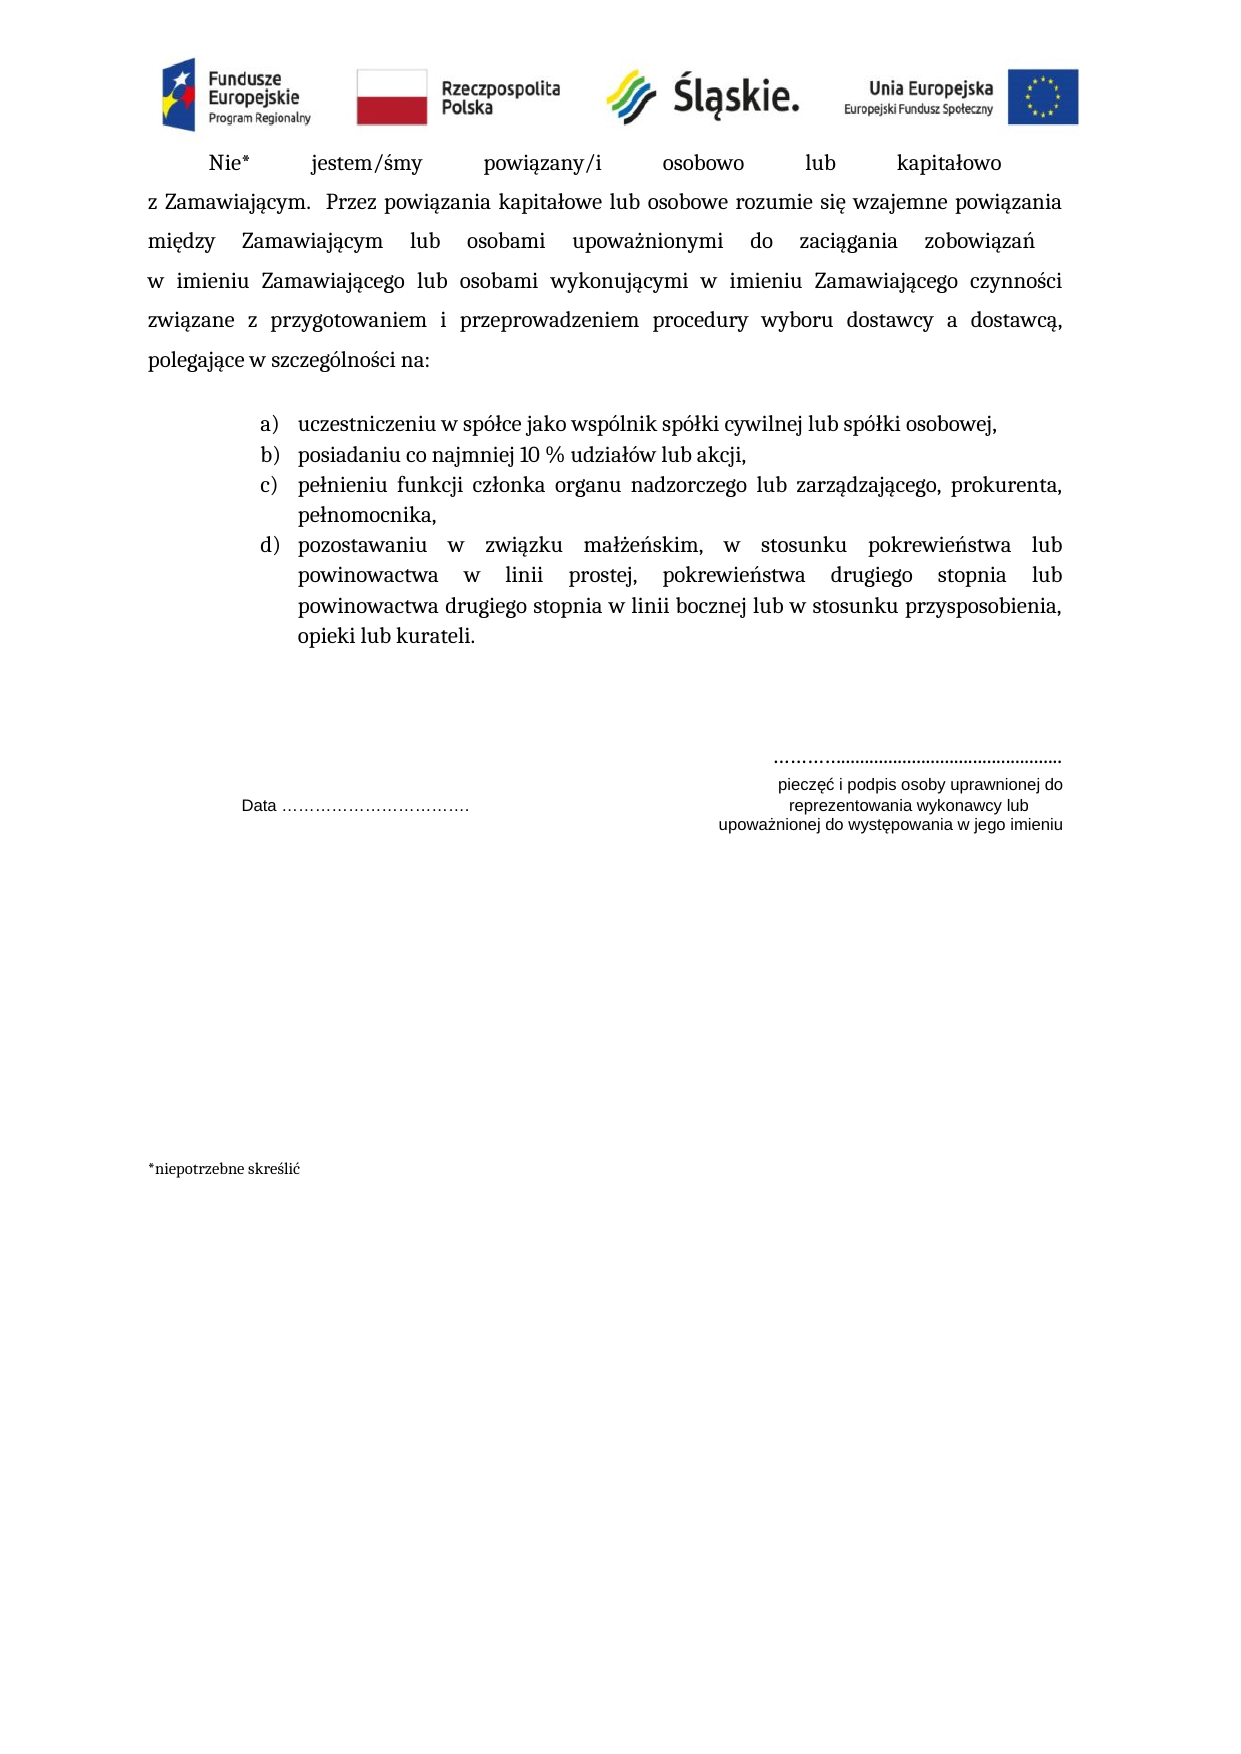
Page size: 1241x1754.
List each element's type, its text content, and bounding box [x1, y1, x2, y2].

text *niepotrzebne skreślić [148, 1159, 1048, 1178]
list pozostawaniu w związku małżeńskim, w stosunku pokrewieństwa lub powinowactwa w linii prostej, pokrewieństwa drugiego stopnia lub powinowactwa drugiego stopnia w linii bocznej lub w stosunku przysposobienia, opieki lub kurateli. [260, 532, 1063, 649]
text Nie* jestem/śmy powiązany/i osobowo lub kapitałowo z Zamawiającym. Przez powiązania kapitałowe lub osobowe rozumie się wzajemne powiązania między Zamawiającym lub osobami upoważnionymi do zaciągania zobowiązań w imieniu Zamawiającego lub osobami wykonującymi w imieniu Zamawiającego czynności związane z przygotowaniem i przeprowadzeniem procedury wyboru dostawcy a dostawcą, polegające w szczególności na: [148, 150, 1063, 373]
list uczestniczeniu w spółce jako wspólnik spółki cywilnej lub spółki osobowej, [260, 411, 1063, 437]
list pełnieniu funkcji członka organu nadzorczego lub zarządzającego, prokurenta, pełnomocnika, [260, 472, 1063, 528]
text Data ……………………………. reprezentowania wykonawcy lub [241, 796, 1063, 815]
picture [147, 41, 1093, 150]
list posiadaniu co najmniej 10 % udziałów lub akcji, [260, 441, 1063, 468]
text …………............................................... pieczęć i podpis osoby uprawnionej do [241, 743, 1063, 796]
text upoważnionej do występowania w jego imieniu [148, 815, 1063, 834]
